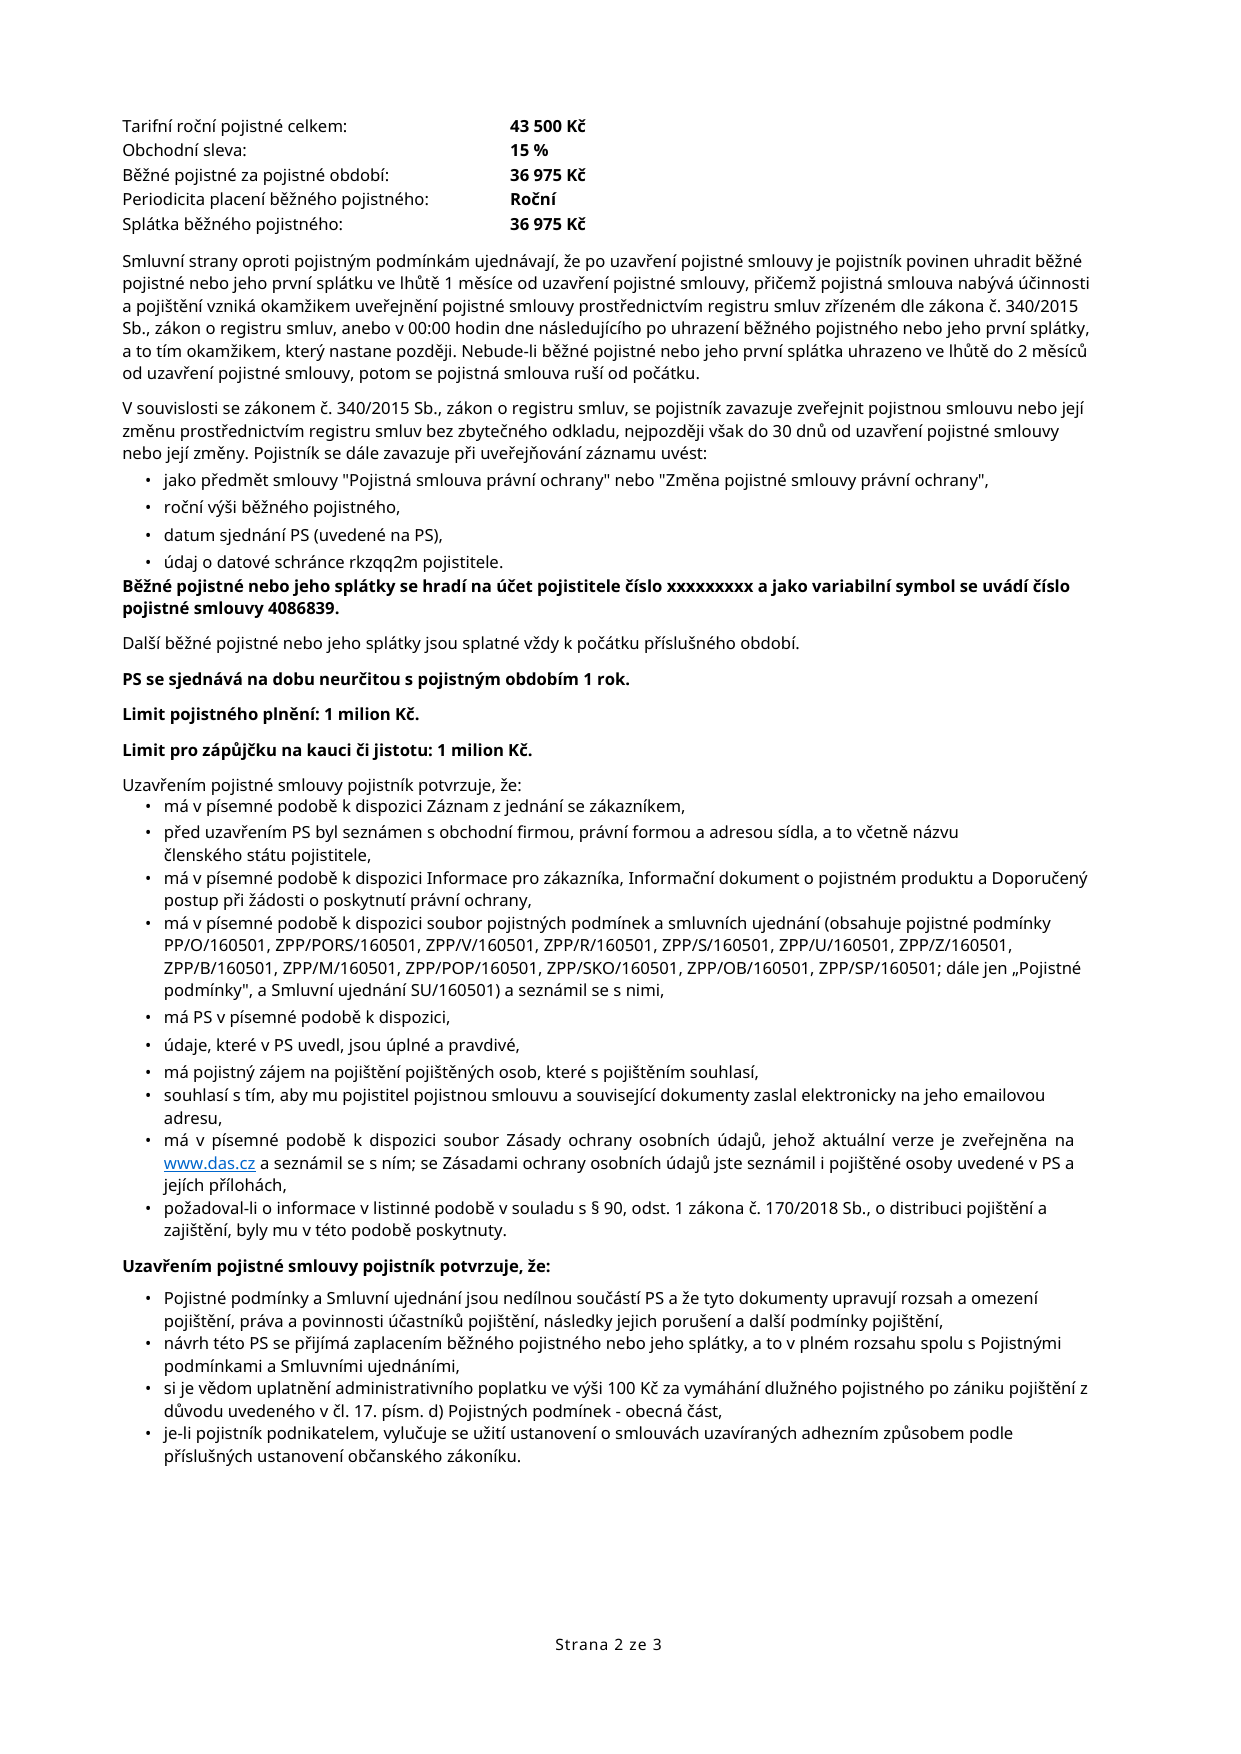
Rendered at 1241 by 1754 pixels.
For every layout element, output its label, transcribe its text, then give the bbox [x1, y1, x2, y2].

text Strana 2 ze 3 [555, 1637, 662, 1653]
list požadoval-li o informace v listinné podobě v souladu s § 90, odst. 1 zákona č. 170/2018 Sb., o distribuci pojištění a zajištění, byly mu v této podobě poskytnuty. [145, 1196, 1091, 1241]
list je-li pojistník podnikatelem, vylučuje se užití ustanovení o smlouvách uzavíraných adhezním způsobem podle příslušných ustanovení občanského zákoníku. [145, 1422, 1091, 1467]
list má v písemné podobě k dispozici soubor pojistných podmínek a smluvních ujednání (obsahuje pojistné podmínky PP/O/160501, ZPP/PORS/160501, ZPP/V/160501, ZPP/R/160501, ZPP/S/160501, ZPP/U/160501, ZPP/Z/160501, ZPP/B/160501, ZPP/M/160501, ZPP/POP/160501, ZPP/SKO/160501, ZPP/OB/160501, ZPP/SP/160501; dále jen „Pojistné podmínky", a Smluvní ujednání SU/160501) a seznámil se s nimi, [145, 911, 1091, 1001]
text Běžné pojistné za pojistné období: 36 975 Kč [122, 162, 1091, 186]
list má v písemné podobě k dispozici soubor Zásady ochrany osobních údajů, jehož aktuální verze je zveřejněna na www.das.cz a seznámil se s ním; se Zásadami ochrany osobních údajů jste seznámil i pojištěné osoby uvedené v PS a jejích přílohách, [145, 1129, 1076, 1196]
text Obchodní sleva: 15 % [122, 137, 1091, 162]
list si je vědom uplatnění administrativního poplatku ve výši 100 Kč za vymáhání dlužného pojistného po zániku pojištění z důvodu uvedeného v čl. 17. písm. d) Pojistných podmínek - obecná část, [145, 1377, 1091, 1422]
text PS se sjednává na dobu neurčitou s pojistným obdobím 1 rok. [122, 657, 1091, 692]
list má pojistný zájem na pojištění pojištěných osob, které s pojištěním souhlasí, [145, 1056, 1091, 1084]
list Pojistné podmínky a Smluvní ujednání jsou nedílnou součástí PS a že tyto dokumenty upravují rozsah a omezení pojištění, práva a povinnosti účastníků pojištění, následky jejich porušení a další podmínky pojištění, [145, 1287, 1091, 1332]
list návrh této PS se přijímá zaplacením běžného pojistného nebo jeho splátky, a to v plném rozsahu spolu s Pojistnými podmínkami a Smluvními ujednáními, [145, 1332, 1091, 1377]
text Uzavřením pojistné smlouvy pojistník potvrzuje, že: [122, 1259, 1091, 1275]
text Další běžné pojistné nebo jeho splátky jsou splatné vždy k počátku příslušného období. [122, 621, 1091, 657]
text Uzavřením pojistné smlouvy pojistník potvrzuje, že: [122, 763, 1091, 799]
text Tarifní roční pojistné celkem: 43 500 Kč [122, 113, 1091, 137]
list souhlasí s tím, aby mu pojistitel pojistnou smlouvu a související dokumenty zaslal elektronicky na jeho emailovou adresu, [145, 1084, 1091, 1129]
text Limit pro zápůjčku na kauci či jistotu: 1 milion Kč. [122, 728, 1091, 763]
list datum sjednání PS (uvedené na PS), [145, 519, 1091, 547]
text Běžné pojistné nebo jeho splátky se hradí na účet pojistitele číslo xxxxxxxxx a jako variabilní symbol se uvádí číslo pojistné smlouvy 4086839. [122, 574, 1091, 619]
list roční výši běžného pojistného, [145, 492, 1091, 519]
list má PS v písemné podobě k dispozici, [145, 1001, 1091, 1029]
text Splátka běžného pojistného: 36 975 Kč [122, 211, 1091, 235]
text Periodicita placení běžného pojistného: Roční [122, 186, 1091, 211]
list jako předmět smlouvy "Pojistná smlouva právní ochrany" nebo "Změna pojistné smlouvy právní ochrany", [145, 464, 1091, 492]
list před uzavřením PS byl seznámen s obchodní firmou, právní formou a adresou sídla, a to včetně názvu členského státu pojistitele, [145, 820, 1016, 866]
list údaj o datové schránce rkzqq2m pojistitele. [145, 547, 1091, 574]
text V souvislosti se zákonem č. 340/2015 Sb., zákon o registru smluv, se pojistník zavazuje zveřejnit pojistnou smlouvu nebo její změnu prostřednictvím registru smluv bez zbytečného odkladu, nejpozději však do 30 dnů od uzavření pojistné smlouvy nebo její změny. Pojistník se dále zavazuje při uveřejňování záznamu uvést: [122, 397, 1091, 464]
list má v písemné podobě k dispozici Záznam z jednání se zákazníkem, [145, 799, 1091, 816]
text Limit pojistného plnění: 1 milion Kč. [122, 692, 1091, 728]
text Smluvní strany oproti pojistným podmínkám ujednávají, že po uzavření pojistné smlouvy je pojistník povinen uhradit běžné pojistné nebo jeho první splátku ve lhůtě 1 měsíce od uzavření pojistné smlouvy, přičemž pojistná smlouva nabývá účinnosti a pojištění vzniká okamžikem uveřejnění pojistné smlouvy prostřednictvím registru smluv zřízeném dle zákona č. 340/2015 Sb., zákon o registru smluv, anebo v 00:00 hodin dne následujícího po uhrazení běžného pojistného nebo jeho první splátky, a to tím okamžikem, který nastane později. Nebude-li běžné pojistné nebo jeho první splátka uhrazeno ve lhůtě do 2 měsíců od uzavření pojistné smlouvy, potom se pojistná smlouva ruší od počátku. [122, 249, 1091, 384]
list má v písemné podobě k dispozici Informace pro zákazníka, Informační dokument o pojistném produktu a Doporučený postup při žádosti o poskytnutí právní ochrany, [145, 866, 1091, 911]
list údaje, které v PS uvedl, jsou úplné a pravdivé, [145, 1029, 1091, 1056]
